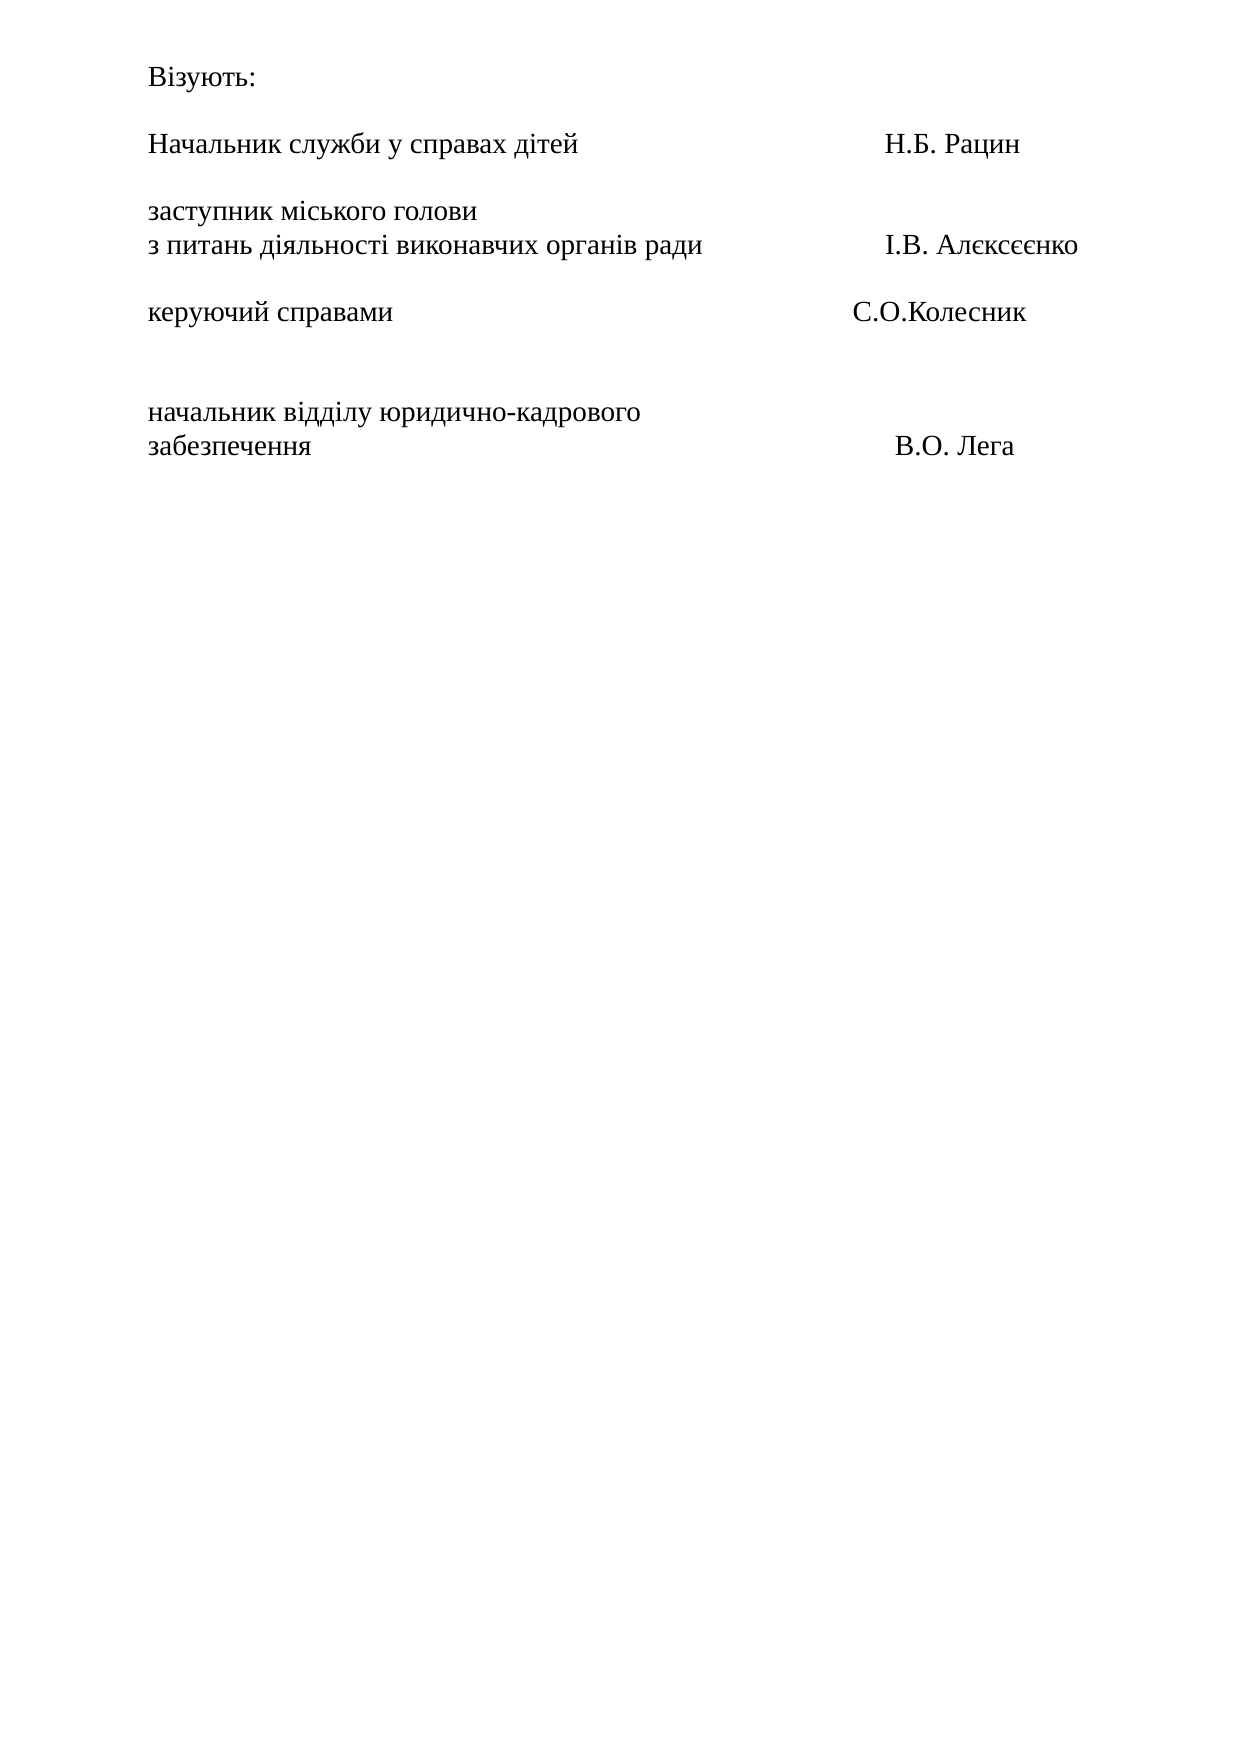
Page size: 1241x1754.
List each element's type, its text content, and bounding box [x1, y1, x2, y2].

text забезпечення В.О. Лега [148, 428, 1152, 462]
text заступник міського голови [148, 193, 1152, 227]
text керуючий справами С.О.Колесник [148, 294, 1152, 327]
text з питань діяльності виконавчих органів ради І.В. Алєксєєнко [148, 227, 1152, 260]
text Начальник служби у справах дітей Н.Б. Рацин [148, 126, 1152, 160]
text начальник відділу юридично-кадрового [148, 394, 1152, 428]
text Візують: [148, 59, 1152, 93]
